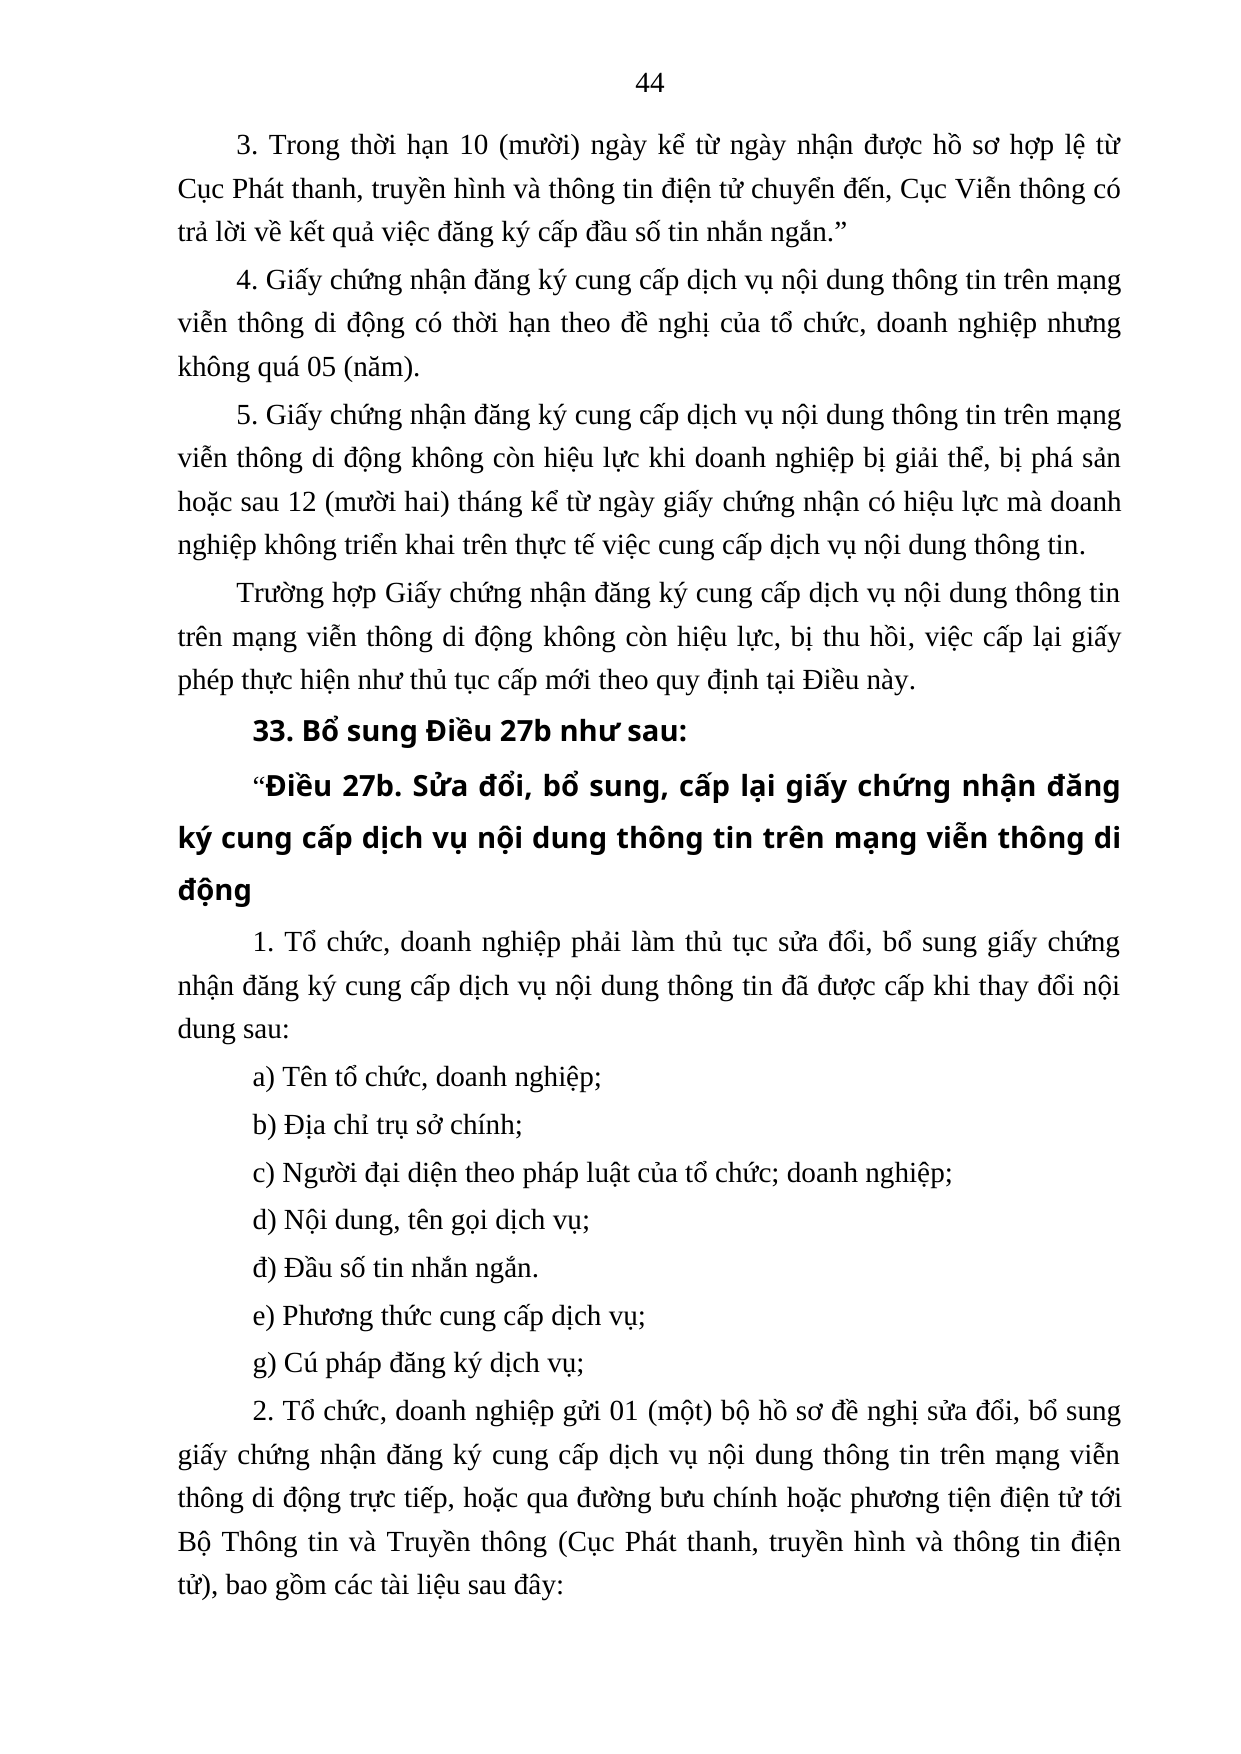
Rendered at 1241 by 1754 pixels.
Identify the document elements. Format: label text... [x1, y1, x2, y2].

text 5. Giấy chứng nhận đăng ký cung cấp dịch vụ nội dung thông tin trên mạng viễn thông di động không còn hiệu lực khi doanh nghiệp bị giải thể, bị phá sản hoặc sau 12 (mười hai) tháng kể từ ngày giấy chứng nhận có hiệu lực mà doanh nghiệp không triển khai trên thực tế việc cung cấp dịch vụ nội dung thông tin. [177, 397, 1122, 561]
text b) Địa chỉ trụ sở chính; [177, 1107, 1122, 1141]
text 2. Tổ chức, doanh nghiệp gửi 01 (một) bộ hồ sơ đề nghị sửa đổi, bổ sung giấy chứng nhận đăng ký cung cấp dịch vụ nội dung thông tin trên mạng viễn thông di động trực tiếp, hoặc qua đường bưu chính hoặc phương tiện điện tử tới Bộ Thông tin và Truyền thông (Cục Phát thanh, truyền hình và thông tin điện tử), bao gồm các tài liệu sau đây: [177, 1393, 1122, 1601]
text g) Cú pháp đăng ký dịch vụ; [177, 1346, 1122, 1379]
text d) Nội dung, tên gọi dịch vụ; [177, 1202, 1122, 1236]
text Trường hợp Giấy chứng nhận đăng ký cung cấp dịch vụ nội dung thông tin trên mạng viễn thông di động không còn hiệu lực, bị thu hồi, việc cấp lại giấy phép thực hiện như thủ tục cấp mới theo quy định tại Điều này. [177, 575, 1122, 696]
text “Điều 27b. Sửa đổi, bổ sung, cấp lại giấy chứng nhận đăng ký cung cấp dịch vụ nội dung thông tin trên mạng viễn thông di động [177, 766, 1122, 908]
text 3. Trong thời hạn 10 (mười) ngày kể từ ngày nhận được hồ sơ hợp lệ từ Cục Phát thanh, truyền hình và thông tin điện tử chuyển đến, Cục Viễn thông có trả lời về kết quả việc đăng ký cấp đầu số tin nhắn ngắn.” [177, 127, 1122, 248]
text 33. Bổ sung Điều 27b như sau: [177, 710, 1122, 750]
text 1. Tổ chức, doanh nghiệp phải làm thủ tục sửa đổi, bổ sung giấy chứng nhận đăng ký cung cấp dịch vụ nội dung thông tin đã được cấp khi thay đổi nội dung sau: [177, 924, 1122, 1045]
text đ) Đầu số tin nhắn ngắn. [177, 1250, 1122, 1284]
text c) Người đại diện theo pháp luật của tổ chức; doanh nghiệp; [177, 1155, 1122, 1188]
text a) Tên tổ chức, doanh nghiệp; [177, 1059, 1122, 1093]
text e) Phương thức cung cấp dịch vụ; [177, 1298, 1122, 1331]
text 4. Giấy chứng nhận đăng ký cung cấp dịch vụ nội dung thông tin trên mạng viễn thông di động có thời hạn theo đề nghị của tổ chức, doanh nghiệp nhưng không quá 05 (năm). [177, 262, 1122, 383]
